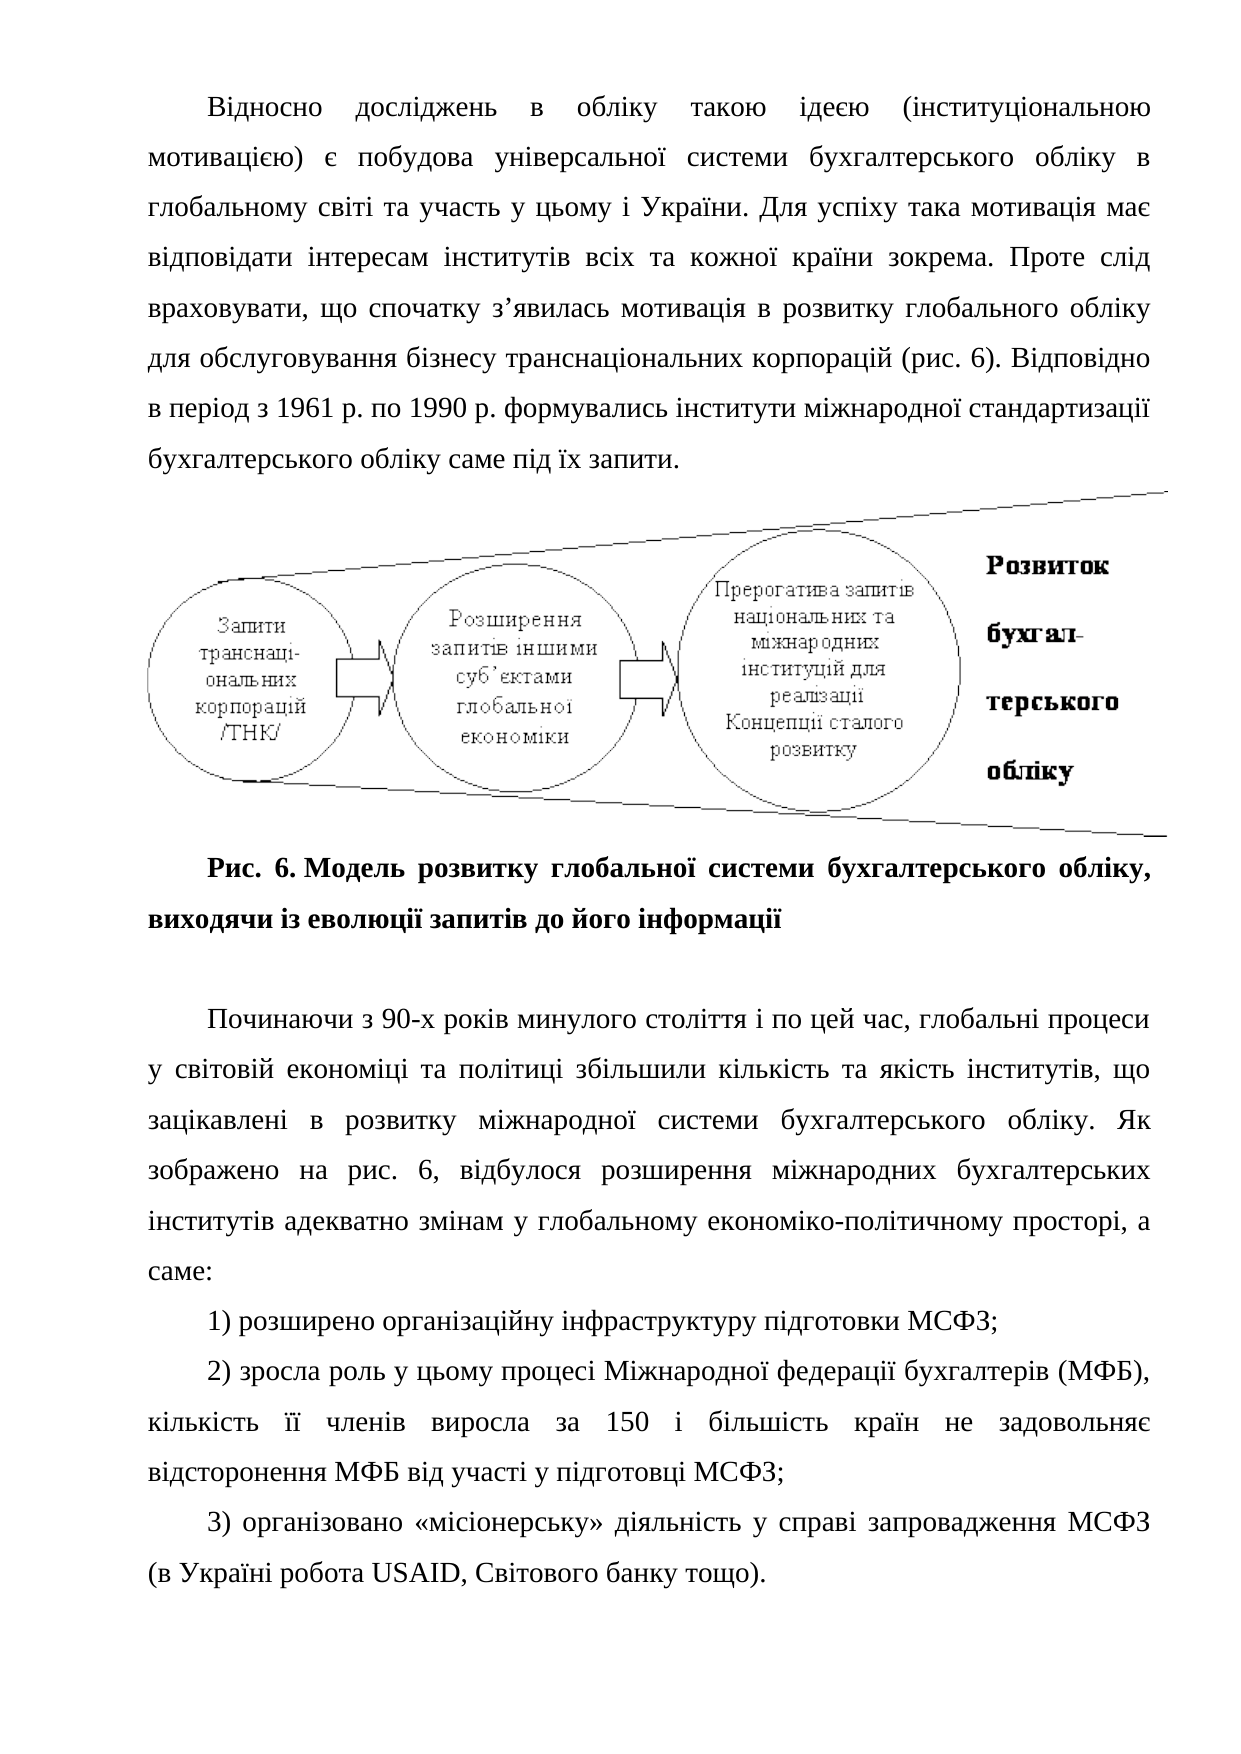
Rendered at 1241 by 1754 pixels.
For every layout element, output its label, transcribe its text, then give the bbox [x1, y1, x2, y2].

text 1) розширено організаційну інфраструктуру підготовки МСФЗ; [148, 1303, 1152, 1337]
text 2) зросла роль у цьому процесі Міжнародної федерації бухгалтерів (МФБ), кількість її членів виросла за 150 і більшість країн не задовольняє відсторонення МФБ від участі у підготовці МСФЗ; [148, 1353, 1152, 1488]
text Починаючи з 90-х років минулого століття і по цей час, глобальні процеси у світовій економіці та політиці збільшили кількість та якість інститутів, що зацікавлені в розвитку міжнародної системи бухгалтерського обліку. Як зображено на рис. 6, відбулося розширення міжнародних бухгалтерських інститутів адекватно змінам у глобальному економіко-політичному просторі, а саме: [148, 1001, 1152, 1286]
picture [147, 491, 1168, 837]
text 3) організовано «місіонерську» діяльність у справі запровадження МСФЗ (в Україні робота USAID, Світового банку тощо). [148, 1504, 1152, 1588]
text Відносно досліджень в обліку такою ідеєю (інституціональною мотивацією) є побудова універсальної системи бухгалтерського обліку в глобальному світі та участь у цьому і України. Для успіху така мотивація має відповідати інтересам інститутів всіх та кожної країни зокрема. Проте слід враховувати, що спочатку з’явилась мотивація в розвитку глобального обліку для обслуговування бізнесу транснаціональних корпорацій (рис. 6). Відповідно в період з 1961 р. по 1990 р. формувались інститути міжнародної стандартизації бухгалтерського обліку саме під їх запити. [148, 89, 1152, 474]
text Рис. 6. Модель розвитку глобальної системи бухгалтерського обліку, виходячи із еволюції запитів до його інформації [148, 850, 1152, 934]
